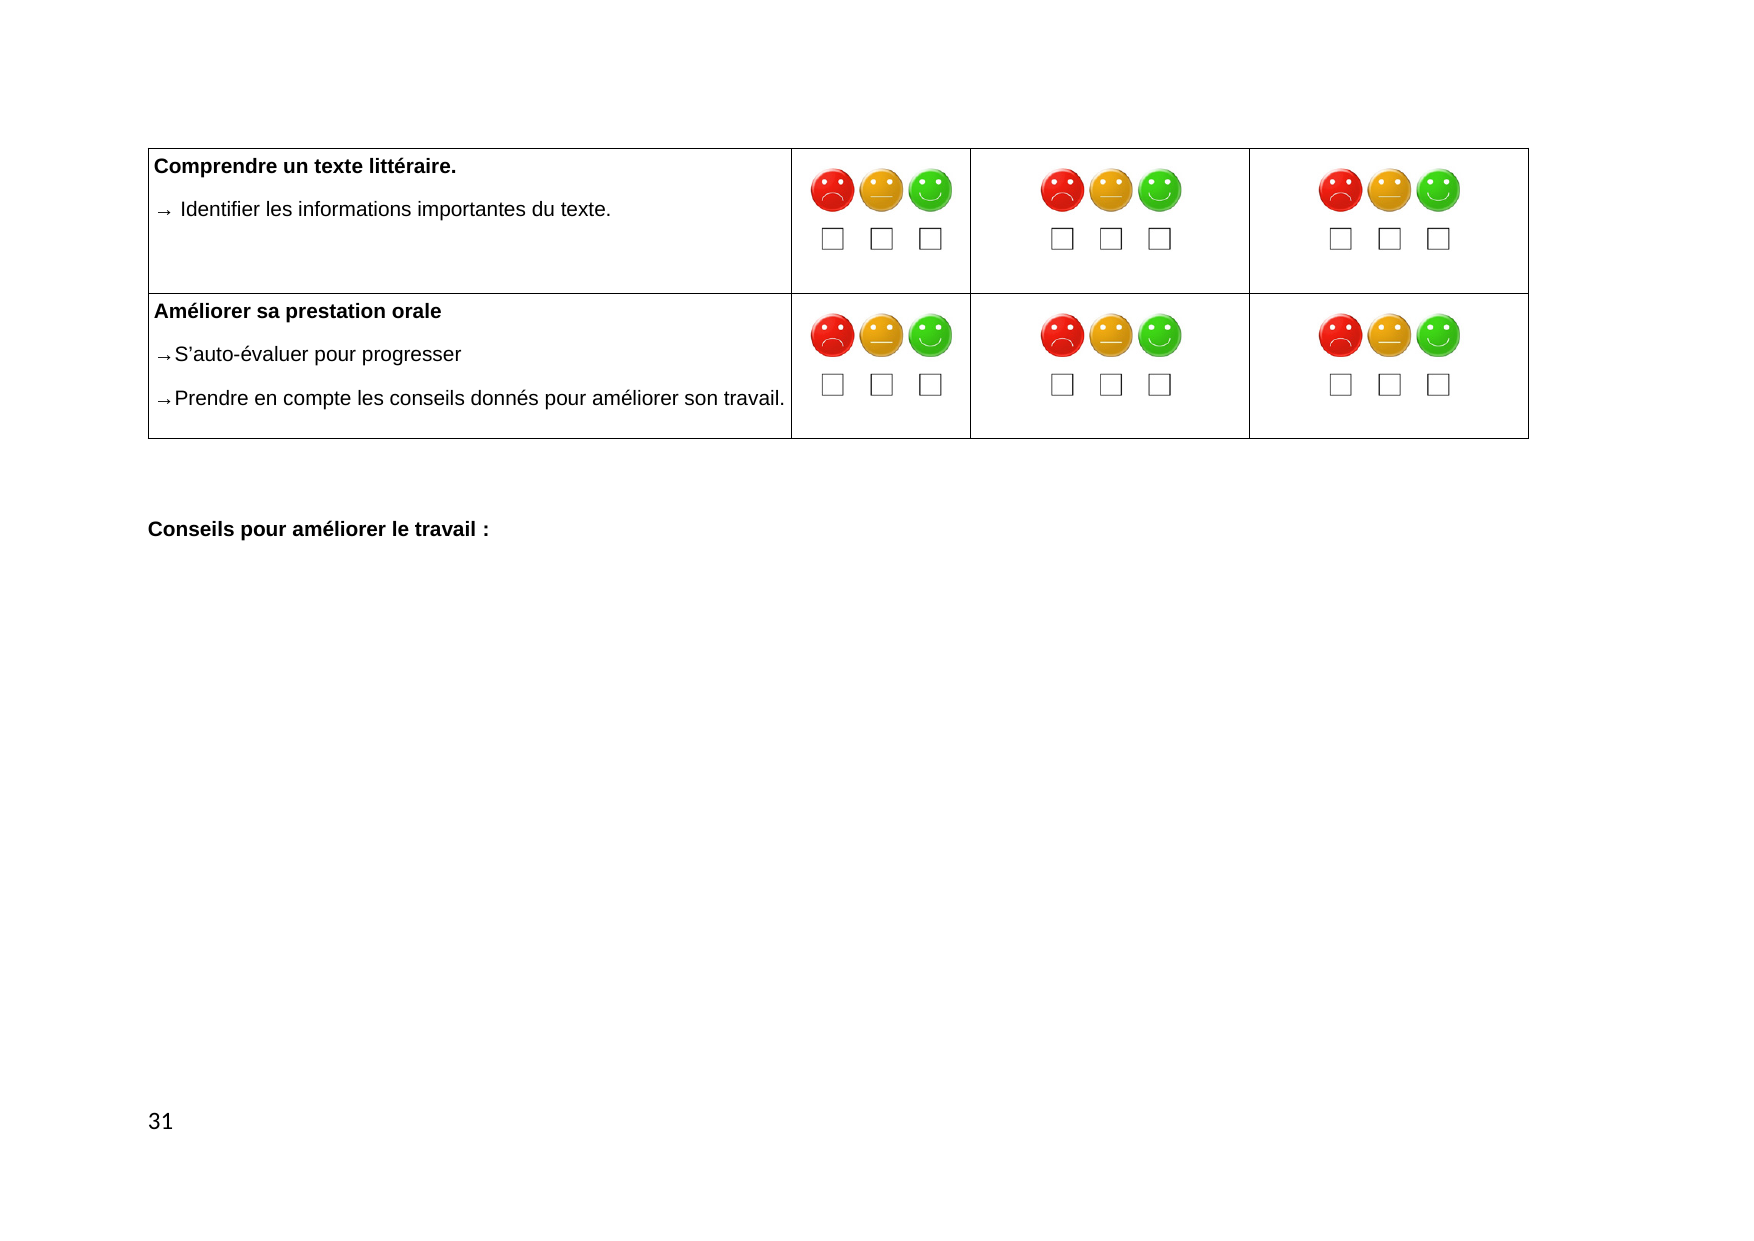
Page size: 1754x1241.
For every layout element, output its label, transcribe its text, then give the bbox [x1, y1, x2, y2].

table_cell [971, 294, 1249, 438]
picture [797, 153, 965, 263]
table_cell Comprendre un texte littéraire. → Identifier les informations importantes du texte. [149, 149, 791, 293]
table_cell [792, 294, 970, 438]
picture [1026, 153, 1194, 263]
picture [1304, 299, 1473, 409]
picture [797, 299, 965, 409]
table_cell [971, 149, 1249, 293]
text Conseils pour améliorer le travail : [148, 517, 1606, 541]
table_cell [1250, 149, 1528, 293]
table_cell Améliorer sa prestation orale →S’auto-évaluer pour progresser →Prendre en compte les conseils donnés pour améliorer son travail. [149, 294, 791, 438]
table_cell [792, 149, 970, 293]
picture [1304, 153, 1473, 263]
table_cell [1250, 294, 1528, 438]
picture [1026, 299, 1194, 409]
